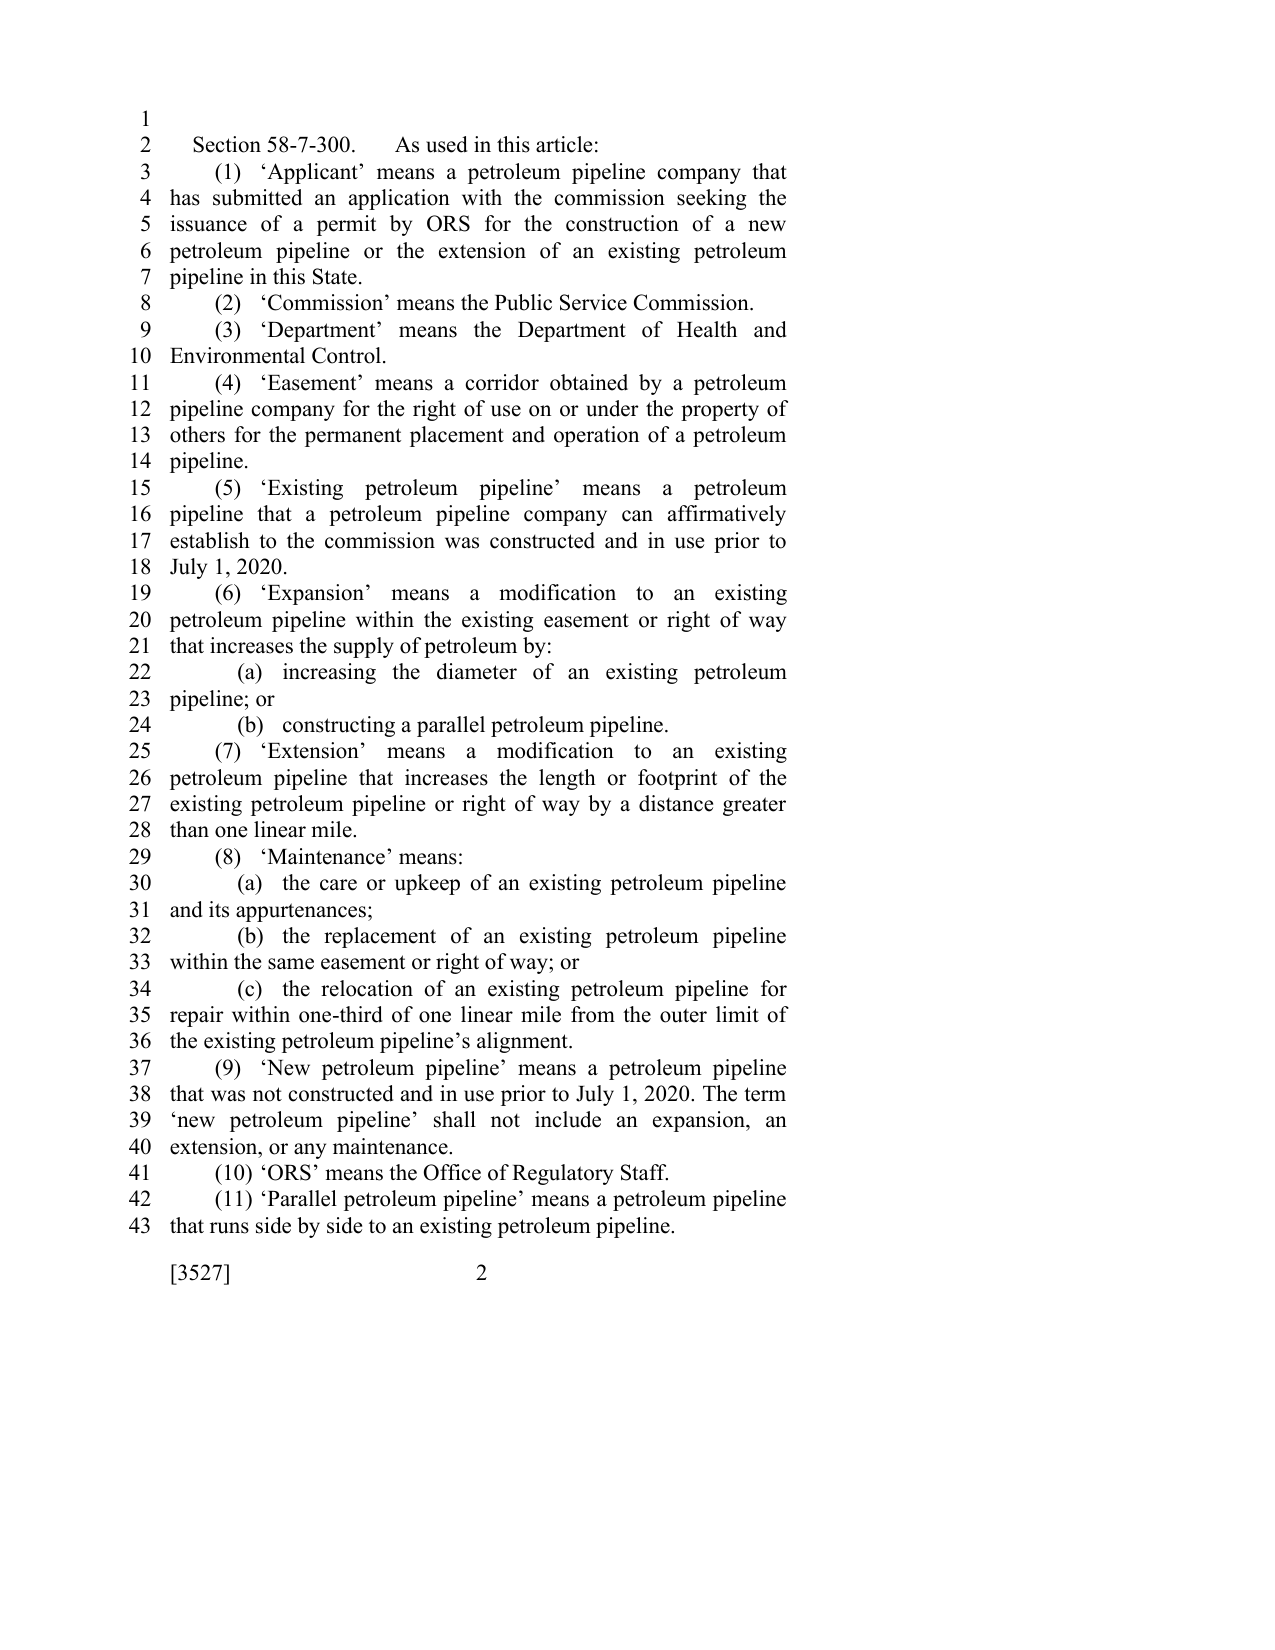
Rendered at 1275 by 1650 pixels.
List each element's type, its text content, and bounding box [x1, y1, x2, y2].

text (2) ‘Commission’ means the Public Service Commission. [169, 289, 787, 316]
text (8) ‘Maintenance’ means: [169, 843, 787, 869]
text (6) ‘Expansion’ means a modification to an existing petroleum pipeline within the existing easement or right of way that increases the supply of petroleum by: [169, 579, 787, 658]
text (1) ‘Applicant’ means a petroleum pipeline company that has submitted an application with the commission seeking the issuance of a permit by ORS for the construction of a new petroleum pipeline or the extension of an existing petroleum pipeline in this State. [169, 158, 787, 289]
text (4) ‘Easement’ means a corridor obtained by a petroleum pipeline company for the right of use on or under the property of others for the permanent placement and operation of a petroleum pipeline. [169, 368, 787, 474]
text (a) the care or upkeep of an existing petroleum pipeline and its appurtenances; [169, 869, 787, 922]
text (a) increasing the diameter of an existing petroleum pipeline; or [169, 658, 787, 711]
text Section 58-7-300. As used in this article: [169, 131, 787, 158]
text (9) ‘New petroleum pipeline’ means a petroleum pipeline that was not constructed and in use prior to July 1, 2020. The term ‘new petroleum pipeline’ shall not include an expansion, an extension, or any maintenance. [169, 1054, 787, 1159]
text (7) ‘Extension’ means a modification to an existing petroleum pipeline that increases the length or footprint of the existing petroleum pipeline or right of way by a distance greater than one linear mile. [169, 737, 787, 843]
text (5) ‘Existing petroleum pipeline’ means a petroleum pipeline that a petroleum pipeline company can affirmatively establish to the commission was constructed and in use prior to July 1, 2020. [169, 474, 787, 579]
text (10) ‘ORS’ means the Office of Regulatory Staff. [169, 1159, 787, 1186]
text (b) the replacement of an existing petroleum pipeline within the same easement or right of way; or [169, 922, 787, 975]
text (b) constructing a parallel petroleum pipeline. [169, 711, 787, 737]
text (3) ‘Department’ means the Department of Health and Environmental Control. [169, 316, 787, 368]
text (c) the relocation of an existing petroleum pipeline for repair within one-third of one linear mile from the outer limit of the existing petroleum pipeline’s alignment. [169, 975, 787, 1054]
text (11) ‘Parallel petroleum pipeline’ means a petroleum pipeline that runs side by side to an existing petroleum pipeline. [169, 1186, 787, 1238]
